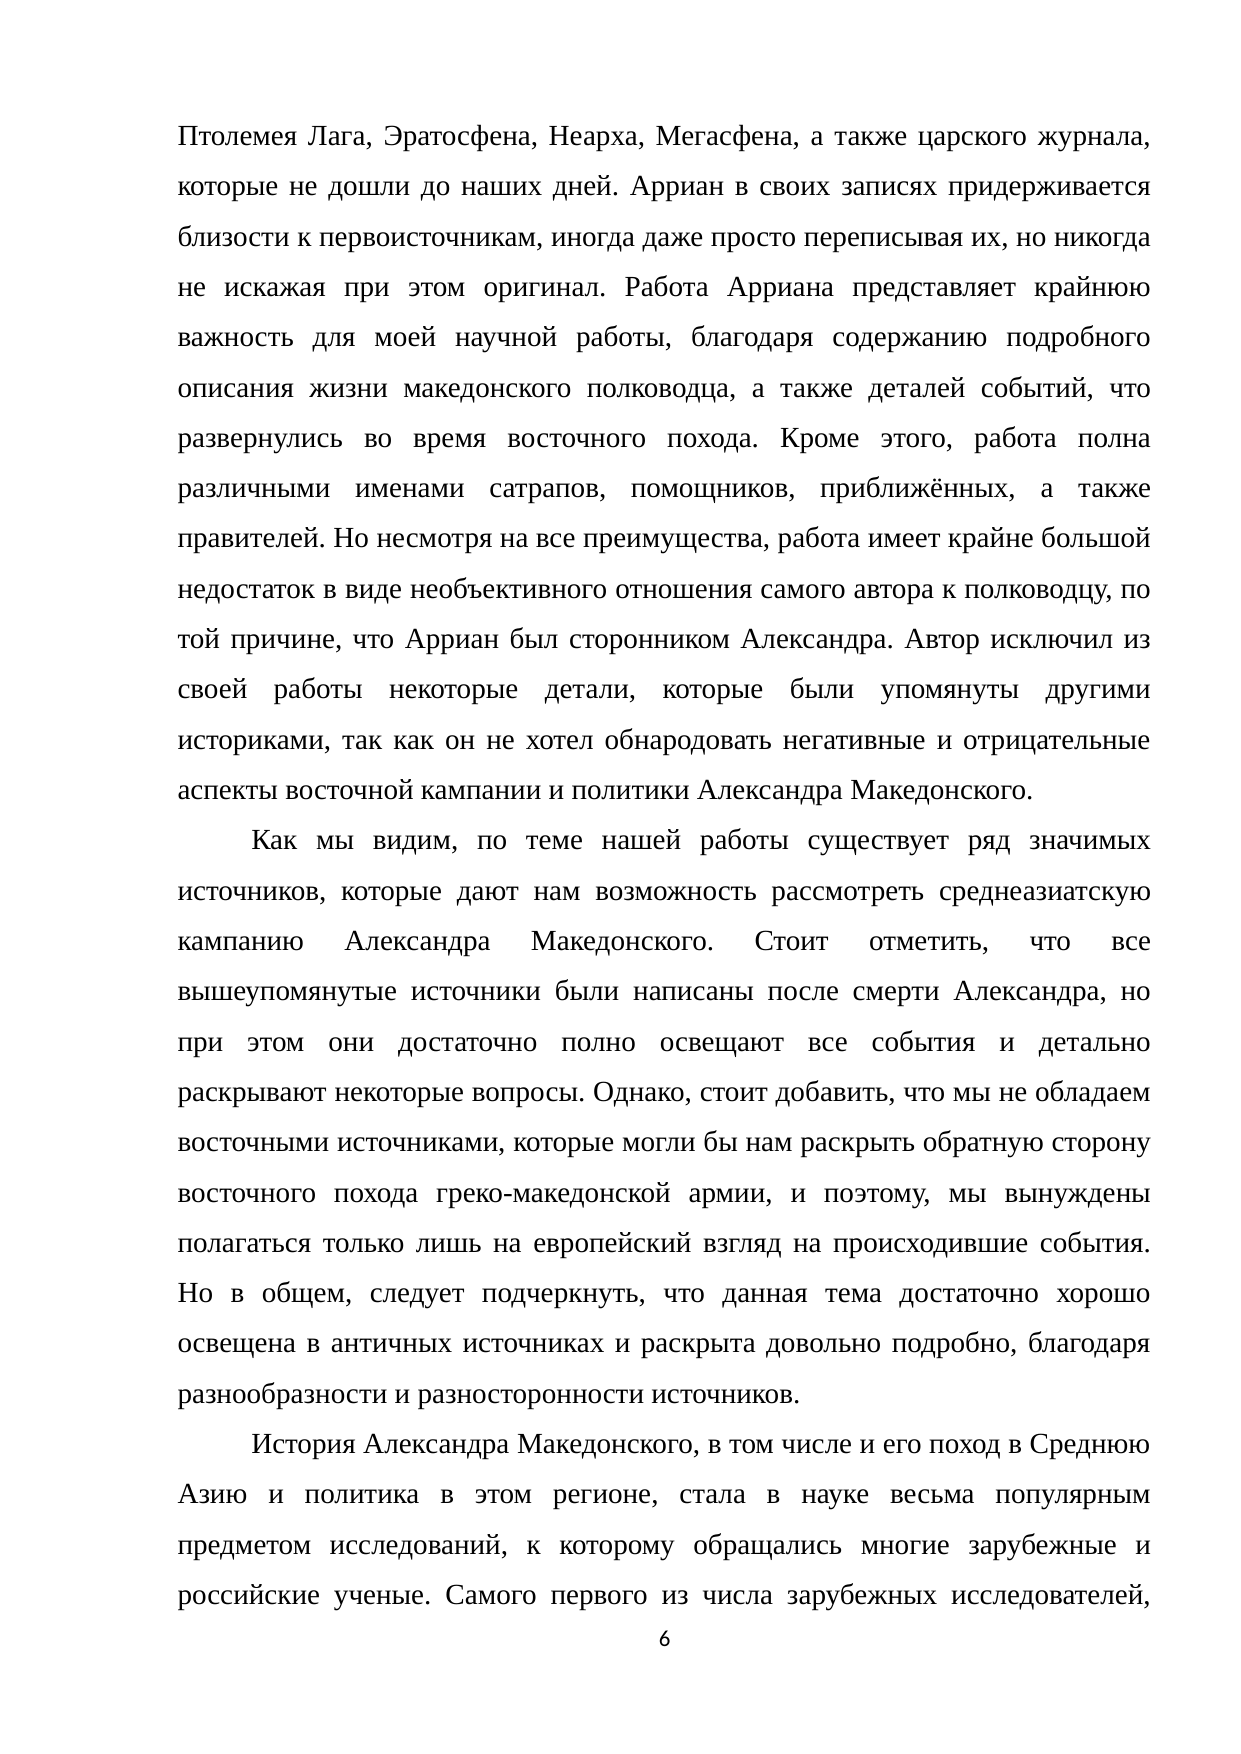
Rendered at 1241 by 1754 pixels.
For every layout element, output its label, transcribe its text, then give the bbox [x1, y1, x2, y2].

text Как мы видим, по теме нашей работы существует ряд значимых источников, которые дают нам возможность рассмотреть среднеазиатскую кампанию Александра Македонского. Стоит отметить, что все вышеупомянутые источники были написаны после смерти Александра, но при этом они достаточно полно освещают все события и детально раскрывают некоторые вопросы. Однако, стоит добавить, что мы не обладаем восточными источниками, которые могли бы нам раскрыть обратную сторону восточного похода греко-македонской армии, и поэтому, мы вынуждены полагаться только лишь на европейский взгляд на происходившие события. Но в общем, следует подчеркнуть, что данная тема достаточно хорошо освещена в античных источниках и раскрыта довольно подробно, благодаря разнообразности и разносторонности источников. [177, 822, 1152, 1409]
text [177, 1426, 1152, 1611]
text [177, 118, 1152, 806]
